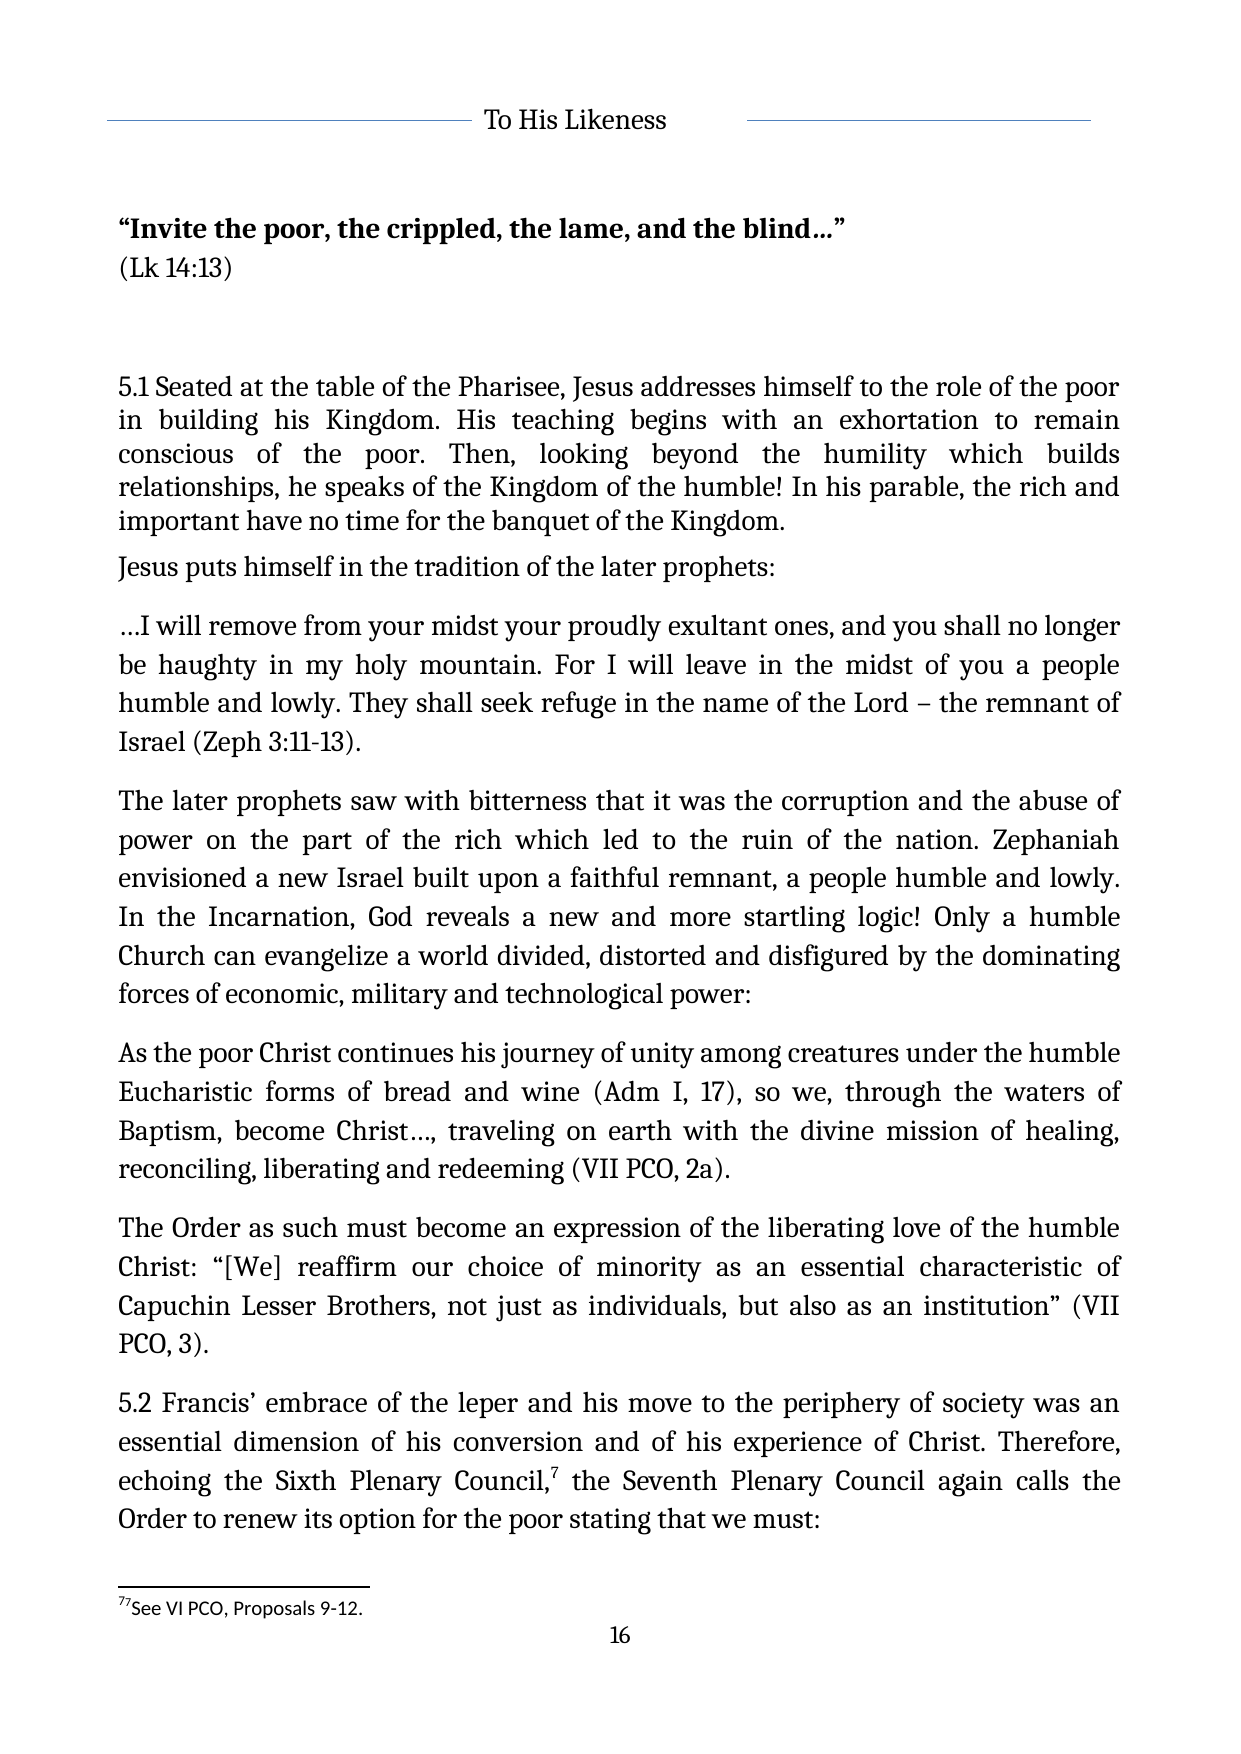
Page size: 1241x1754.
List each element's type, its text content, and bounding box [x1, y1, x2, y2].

text 5.2 Francis’ embrace of the leper and his move to the periphery of society was an essential dimension of his conversion and of his experience of Christ. Therefore, echoing the Sixth Plenary Council,7 the Seventh Plenary Council again calls the Order to renew its option for the poor stating that we must: [118, 1387, 1122, 1536]
text …I will remove from your midst your proudly exultant ones, and you shall no longer be haughty in my holy mountain. For I will leave in the midst of you a people humble and lowly. They shall seek refuge in the name of the Lord – the remnant of Israel (Zeph 3:11-13). [118, 609, 1122, 759]
text As the poor Christ continues his journey of unity among creatures under the humble Eucharistic forms of bread and wine (Adm I, 17), so we, through the waters of Baptism, become Christ…, traveling on earth with the divine mission of healing, reconciling, liberating and redeeming (VII PCO, 2a). [118, 1037, 1122, 1186]
text Jesus puts himself in the tradition of the later prophets: [118, 550, 1122, 584]
subtitle “Invite the poor, the crippled, the lame, and the blind…” [118, 168, 1122, 246]
list Seated at the table of the Pharisee, Jesus addresses himself to the role of the poor in building his Kingdom. His teaching begins with an exhortation to remain conscious of the poor. Then, looking beyond the humility which builds relationships, he speaks of the Kingdom of the humble! In his parable, the rich and important have no time for the banquet of the Kingdom. [118, 370, 1122, 538]
text The later prophets saw with bitterness that it was the corruption and the abuse of power on the part of the rich which led to the ruin of the nation. Zephaniah envisioned a new Israel built upon a faithful remnant, a people humble and lowly. In the Incarnation, God reveals a new and more startling logic! Only a humble Church can evangelize a world divided, distorted and disfigured by the dominating forces of economic, military and technological power: [118, 784, 1122, 1011]
text The Order as such must become an expression of the liberating love of the humble Christ: “[We] reaffirm our choice of minority as an essential characteristic of Capuchin Lesser Brothers, not just as individuals, but also as an institution” (VII PCO, 3). [118, 1212, 1122, 1361]
text (Lk 14:13) [118, 251, 1122, 285]
